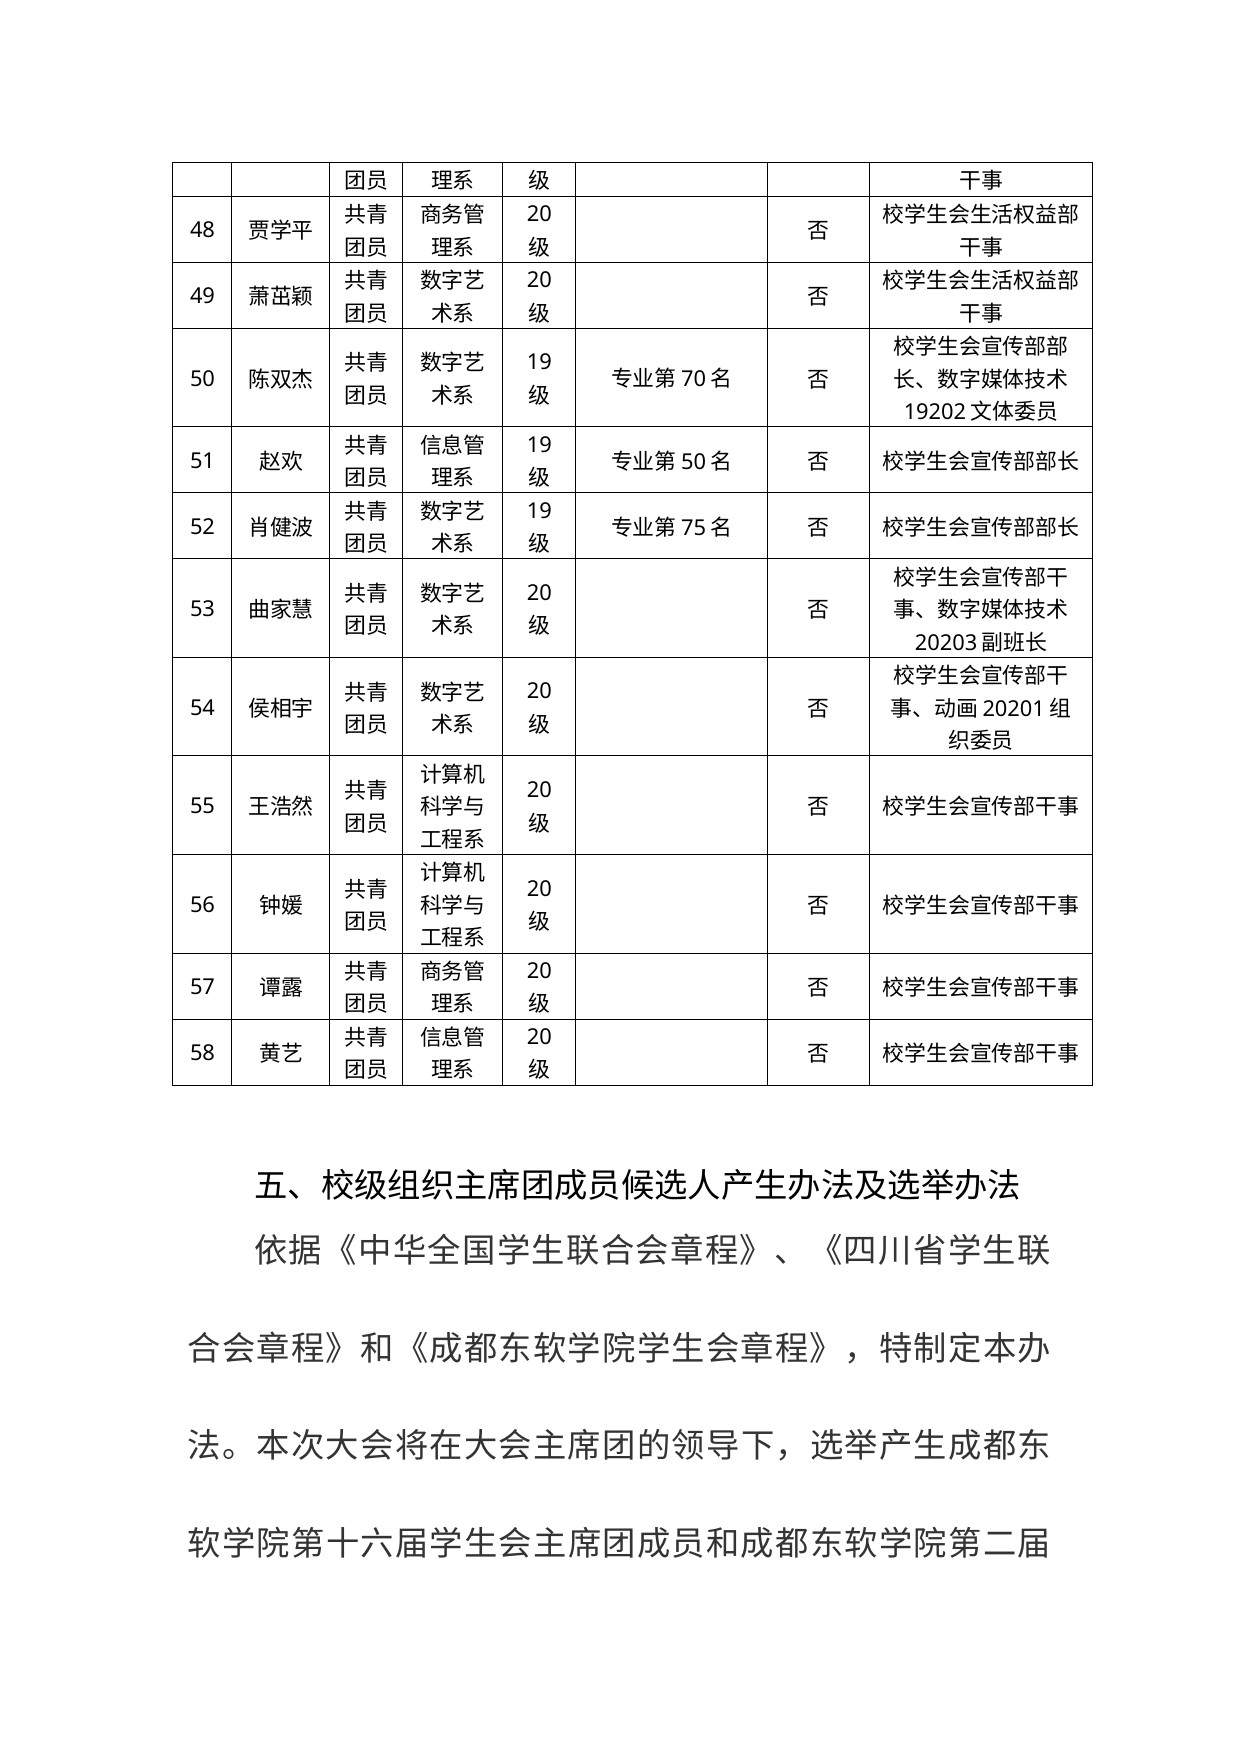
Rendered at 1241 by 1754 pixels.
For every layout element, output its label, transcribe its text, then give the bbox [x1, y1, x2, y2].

table_cell [576, 263, 767, 328]
table_cell 校学生会宣传部部长、数字媒体技术19202文体委员 [870, 329, 1092, 426]
table_cell 51 [173, 427, 231, 492]
table_cell 54 [173, 658, 231, 755]
table_cell 共青团员 [330, 658, 402, 755]
table_cell 否 [768, 329, 869, 426]
table_cell 否 [768, 658, 869, 755]
table_cell 张志杰 [232, 163, 329, 196]
table_cell 信息管理系 [403, 1020, 502, 1084]
table_cell 校学生会宣传部干事、数字媒体技术20203副班长 [870, 559, 1092, 657]
table_cell 萧茁颖 [232, 263, 329, 328]
table_cell 共青团员 [330, 427, 402, 492]
table_cell 19级 [503, 329, 575, 426]
table_cell 校学生会宣传部干事 [870, 954, 1092, 1018]
table_cell 计算机科学与工程系 [403, 756, 502, 854]
table_cell 共青团员 [330, 163, 402, 196]
table_cell 47 [173, 163, 231, 196]
table_cell [576, 855, 767, 952]
table_cell 数字艺术系 [403, 263, 502, 328]
table_cell 贾学平 [232, 197, 329, 262]
table_cell 专业第75名 [576, 493, 767, 558]
table_cell 王浩然 [232, 756, 329, 854]
table_cell 否 [768, 559, 869, 657]
table_cell [576, 1020, 767, 1084]
table_cell 数字艺术系 [403, 493, 502, 558]
table_cell 20级 [503, 954, 575, 1018]
table_cell 赵欢 [232, 427, 329, 492]
table_cell 黄艺 [232, 1020, 329, 1084]
table_cell 55 [173, 756, 231, 854]
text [187, 1216, 1053, 1573]
table_cell 20级 [503, 263, 575, 328]
table_cell 侯相宇 [232, 658, 329, 755]
table_cell 信息管理系 [403, 427, 502, 492]
table_cell 校学生会宣传部干事、动画20201组织委员 [870, 658, 1092, 755]
table_cell 校学生会生活权益部干事 [870, 197, 1092, 262]
table_cell 商务管理系 [403, 197, 502, 262]
table_cell 数字艺术系 [403, 559, 502, 657]
table_cell 20级 [503, 658, 575, 755]
table_cell 肖健波 [232, 493, 329, 558]
table_cell 20级 [503, 855, 575, 952]
table_cell 57 [173, 954, 231, 1018]
table_cell 否 [768, 427, 869, 492]
table_cell 否 [768, 1020, 869, 1084]
table_cell [576, 756, 767, 854]
table_cell 否 [768, 756, 869, 854]
table_cell 数字艺术系 [403, 658, 502, 755]
table_cell 陈双杰 [232, 329, 329, 426]
table_cell 校学生会宣传部干事 [870, 1020, 1092, 1084]
text 五、校级组织主席团成员候选人产生办法及选举办法 [187, 1151, 1053, 1216]
table_cell 20级 [503, 559, 575, 657]
table_cell 共青团员 [330, 855, 402, 952]
table_cell 56 [173, 855, 231, 952]
table_cell 共青团员 [330, 263, 402, 328]
table_cell 校学生会生活权益部干事 [870, 163, 1092, 196]
table_cell 否 [768, 954, 869, 1018]
table_cell 53 [173, 559, 231, 657]
table_cell 否 [768, 197, 869, 262]
table_cell 校学生会宣传部干事 [870, 855, 1092, 952]
table_cell 58 [173, 1020, 231, 1084]
table_cell 校学生会宣传部部长 [870, 493, 1092, 558]
table_cell 共青团员 [330, 559, 402, 657]
table_cell 49 [173, 263, 231, 328]
table_cell 否 [768, 263, 869, 328]
table_cell 50 [173, 329, 231, 426]
table_cell 信息管理系 [403, 163, 502, 196]
table_cell 20级 [503, 197, 575, 262]
table_cell 数字艺术系 [403, 329, 502, 426]
table_cell 共青团员 [330, 1020, 402, 1084]
table_cell 20级 [503, 163, 575, 196]
table_cell 20级 [503, 1020, 575, 1084]
table_cell 20级 [503, 756, 575, 854]
table_cell 19级 [503, 427, 575, 492]
table_cell 钟媛 [232, 855, 329, 952]
table_cell 48 [173, 197, 231, 262]
table_cell 曲家慧 [232, 559, 329, 657]
table_cell 校学生会生活权益部干事 [870, 263, 1092, 328]
table_cell [576, 954, 767, 1018]
table_cell 共青团员 [330, 493, 402, 558]
table_cell 共青团员 [330, 756, 402, 854]
table_cell 否 [768, 493, 869, 558]
table_cell 谭露 [232, 954, 329, 1018]
table_cell [576, 197, 767, 262]
table_cell 专业第50名 [576, 427, 767, 492]
table_cell 共青团员 [330, 329, 402, 426]
table_cell [576, 658, 767, 755]
table_cell [576, 163, 767, 196]
table_cell 校学生会宣传部部长 [870, 427, 1092, 492]
table_cell 共青团员 [330, 954, 402, 1018]
table_cell 52 [173, 493, 231, 558]
table_cell 专业第70名 [576, 329, 767, 426]
table_cell 否 [768, 163, 869, 196]
table_cell 校学生会宣传部干事 [870, 756, 1092, 854]
table_cell 商务管理系 [403, 954, 502, 1018]
table_cell 共青团员 [330, 197, 402, 262]
table_cell 19级 [503, 493, 575, 558]
table_cell [576, 559, 767, 657]
table_cell 计算机科学与工程系 [403, 855, 502, 952]
table_cell 否 [768, 855, 869, 952]
